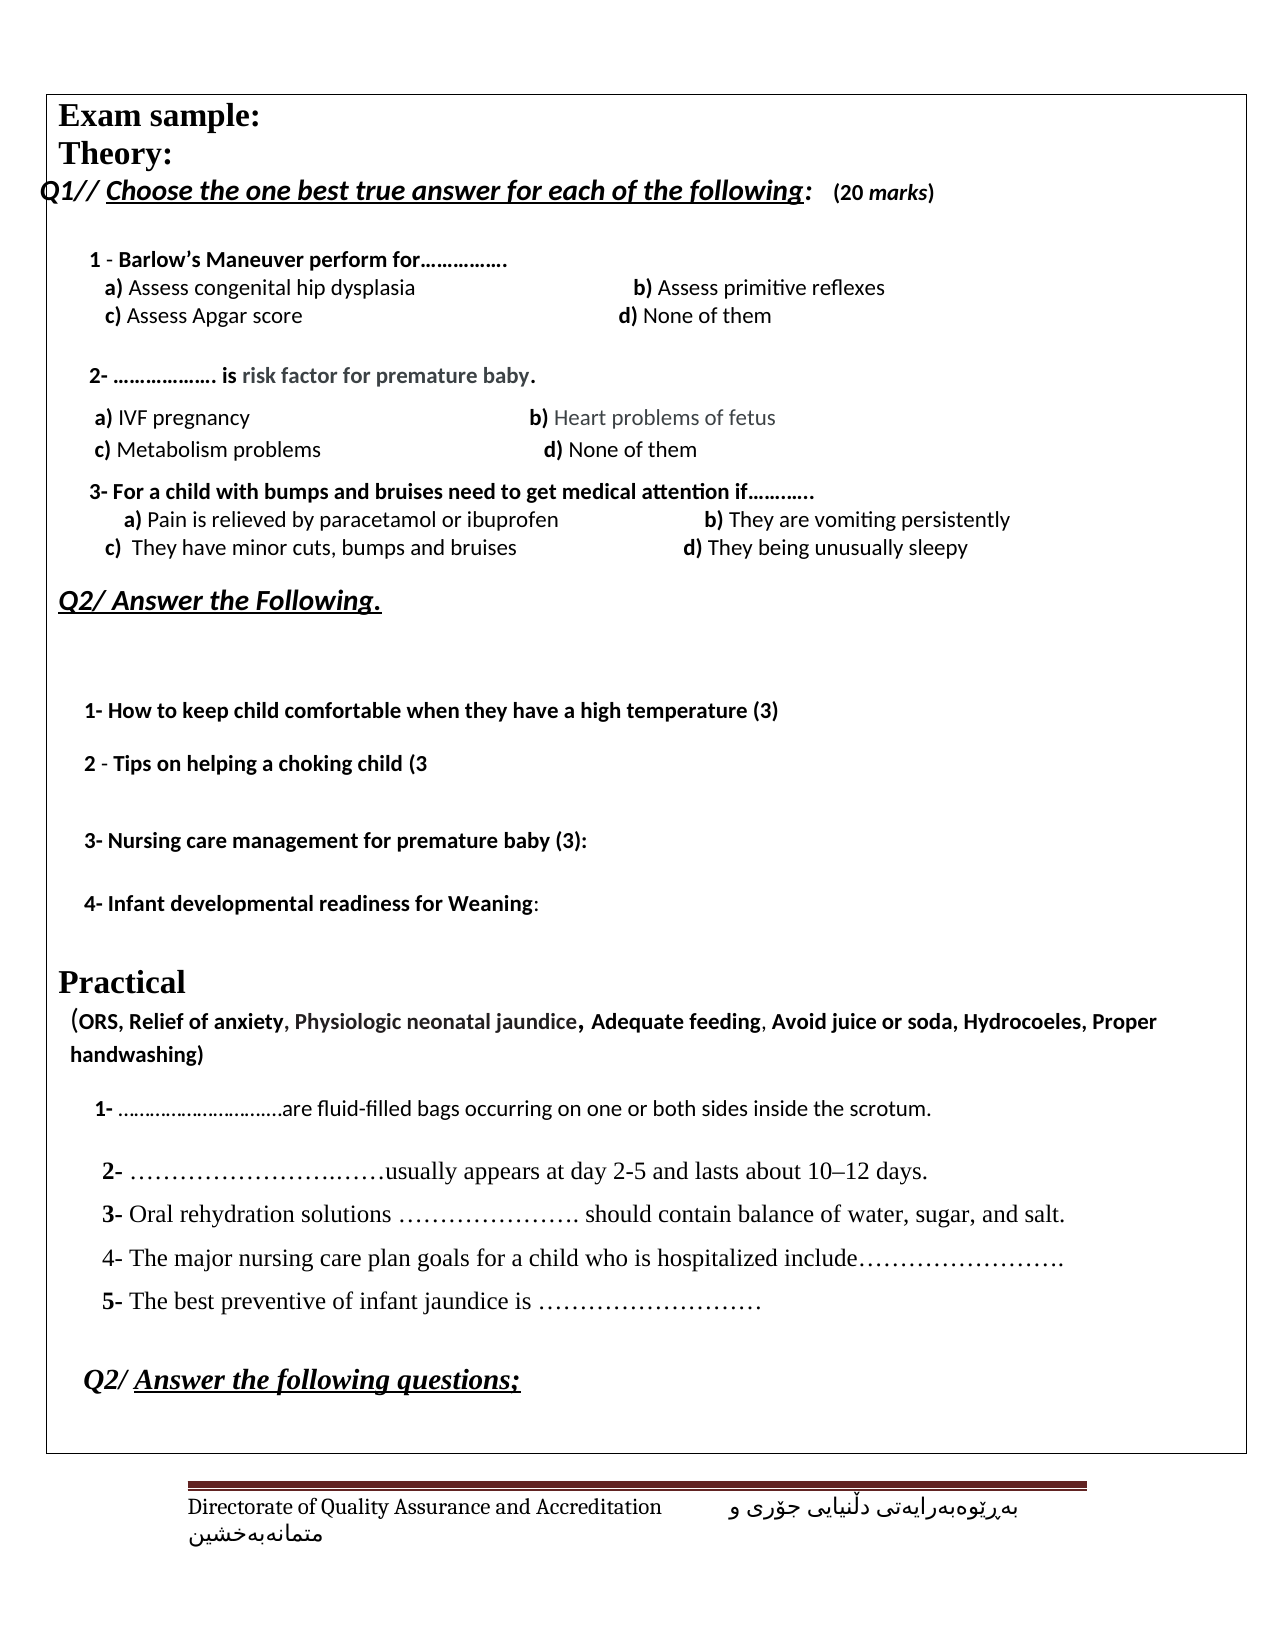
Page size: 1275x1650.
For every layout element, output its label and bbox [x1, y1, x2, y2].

table_cell [47, 95, 1246, 1453]
